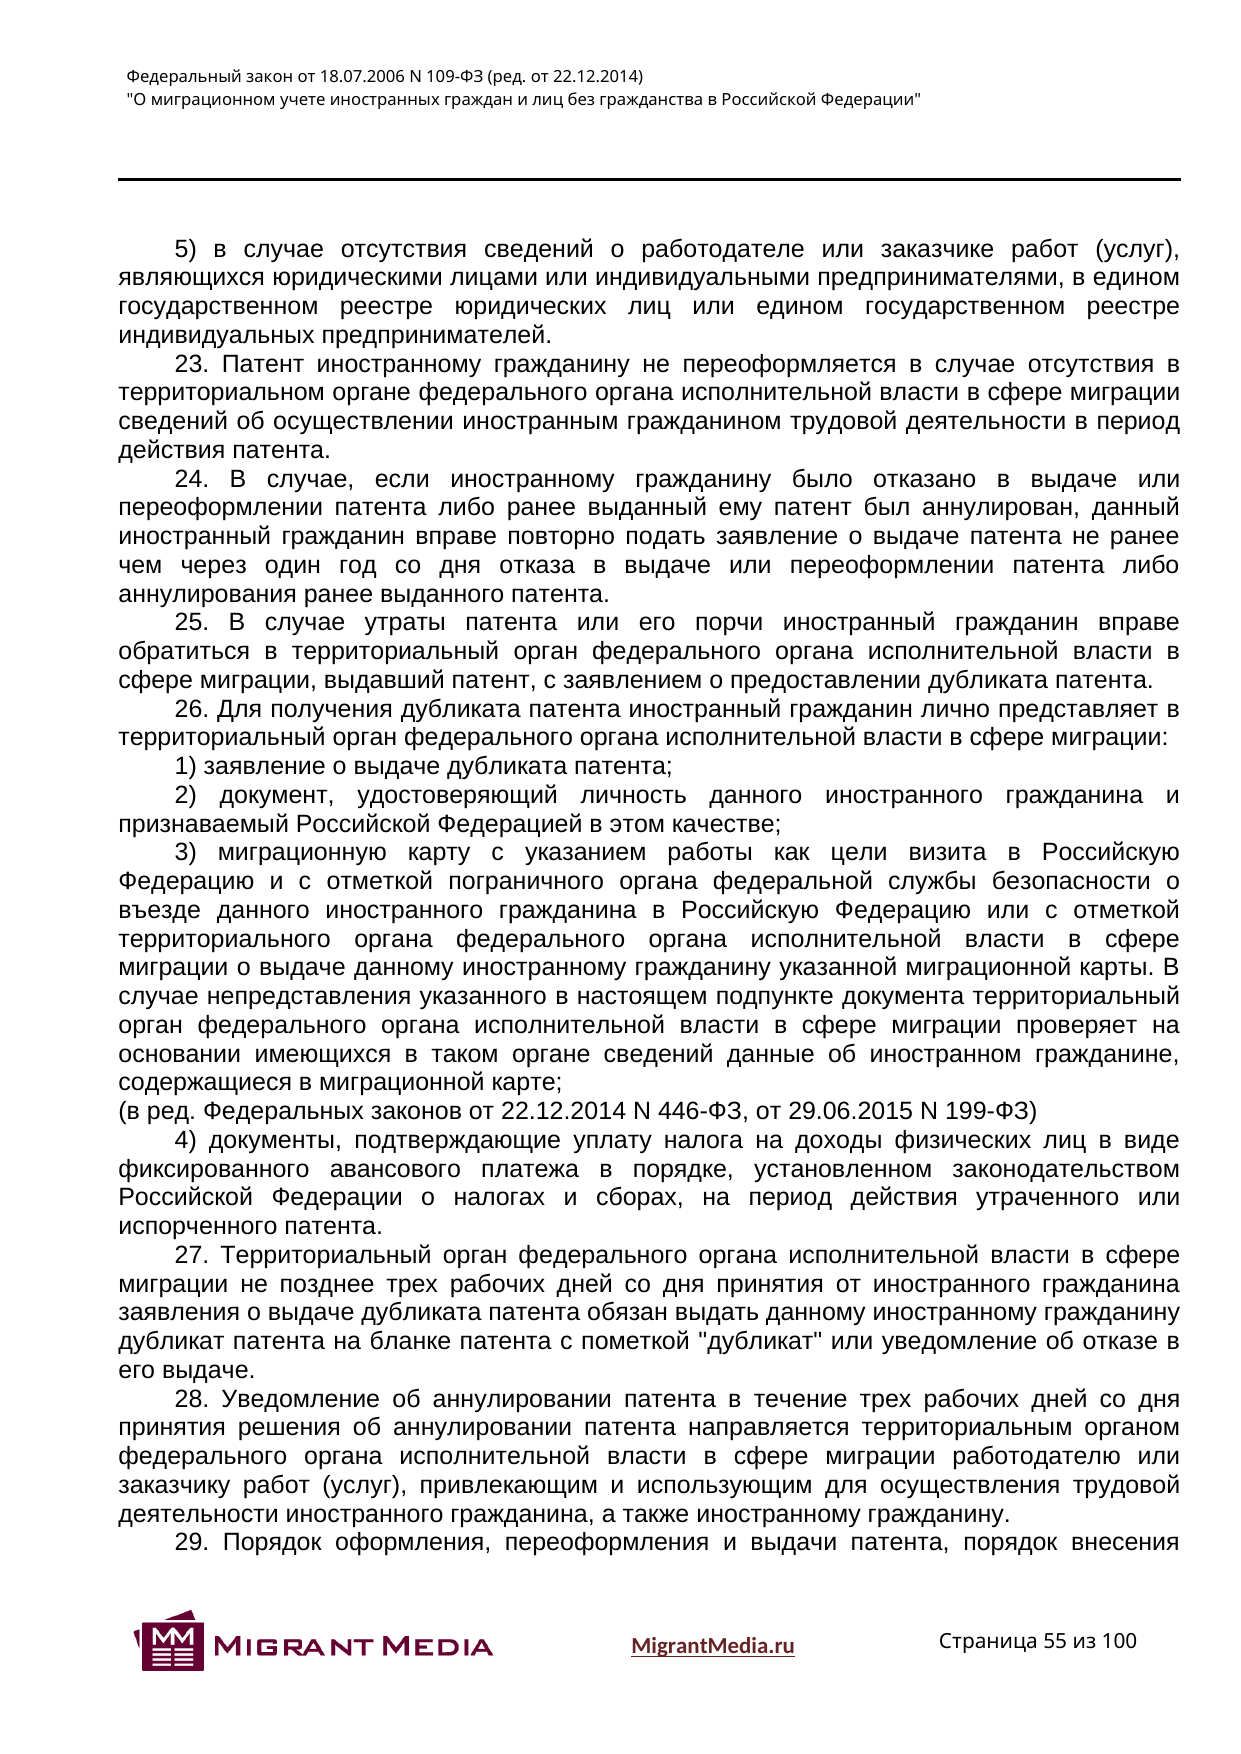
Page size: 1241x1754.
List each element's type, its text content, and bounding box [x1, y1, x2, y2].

text 2) документ, удостоверяющий личность данного иностранного гражданина и признаваемый Российской Федерацией в этом качестве; [118, 780, 1181, 837]
text 25. В случае утраты патента или его порчи иностранный гражданин вправе обратиться в территориальный орган федерального органа исполнительной власти в сфере миграции, выдавший патент, с заявлением о предоставлении дубликата патента. [118, 607, 1181, 693]
text (в ред. Федеральных законов от 22.12.2014 N 446-ФЗ, от 29.06.2015 N 199-ФЗ) [118, 1096, 1181, 1125]
text 24. В случае, если иностранному гражданину было отказано в выдаче или переоформлении патента либо ранее выданный ему патент был аннулирован, данный иностранный гражданин вправе повторно подать заявление о выдаче патента не ранее чем через один год со дня отказа в выдаче или переоформлении патента либо аннулирования ранее выданного патента. [118, 463, 1181, 607]
picture [126, 1608, 499, 1673]
text 1) заявление о выдаче дубликата патента; [118, 751, 1181, 780]
text 23. Патент иностранному гражданину не переоформляется в случае отсутствия в территориальном органе федерального органа исполнительной власти в сфере миграции сведений об осуществлении иностранным гражданином трудовой деятельности в период действия патента. [118, 348, 1181, 463]
text 26. Для получения дубликата патента иностранный гражданин лично представляет в территориальный орган федерального органа исполнительной власти в сфере миграции: [118, 693, 1181, 751]
text 4) документы, подтверждающие уплату налога на доходы физических лиц в виде фиксированного авансового платежа в порядке, установленном законодательством Российской Федерации о налогах и сборах, на период действия утраченного или испорченного патента. [118, 1125, 1181, 1240]
text 28. Уведомление об аннулировании патента в течение трех рабочих дней со дня принятия решения об аннулировании патента направляется территориальным органом федерального органа исполнительной власти в сфере миграции работодателю или заказчику работ (услуг), привлекающим и использующим для осуществления трудовой деятельности иностранного гражданина, а также иностранному гражданину. [118, 1383, 1181, 1527]
text 5) в случае отсутствия сведений о работодателе или заказчике работ (услуг), являющихся юридическими лицами или индивидуальными предпринимателями, в едином государственном реестре юридических лиц или едином государственном реестре индивидуальных предпринимателей. [118, 233, 1181, 348]
text 3) миграционную карту с указанием работы как цели визита в Российскую Федерацию и с отметкой пограничного органа федеральной службы безопасности о въезде данного иностранного гражданина в Российскую Федерацию или с отметкой территориального органа федерального органа исполнительной власти в сфере миграции о выдаче данному иностранному гражданину указанной миграционной карты. В случае непредставления указанного в настоящем подпункте документа территориальный орган федерального органа исполнительной власти в сфере миграции проверяет на основании имеющихся в таком органе сведений данные об иностранном гражданине, содержащиеся в миграционной карте; [118, 837, 1181, 1096]
text 27. Территориальный орган федерального органа исполнительной власти в сфере миграции не позднее трех рабочих дней со дня принятия от иностранного гражданина заявления о выдаче дубликата патента обязан выдать данному иностранному гражданину дубликат патента на бланке патента с пометкой "дубликат" или уведомление об отказе в его выдаче. [118, 1240, 1181, 1383]
